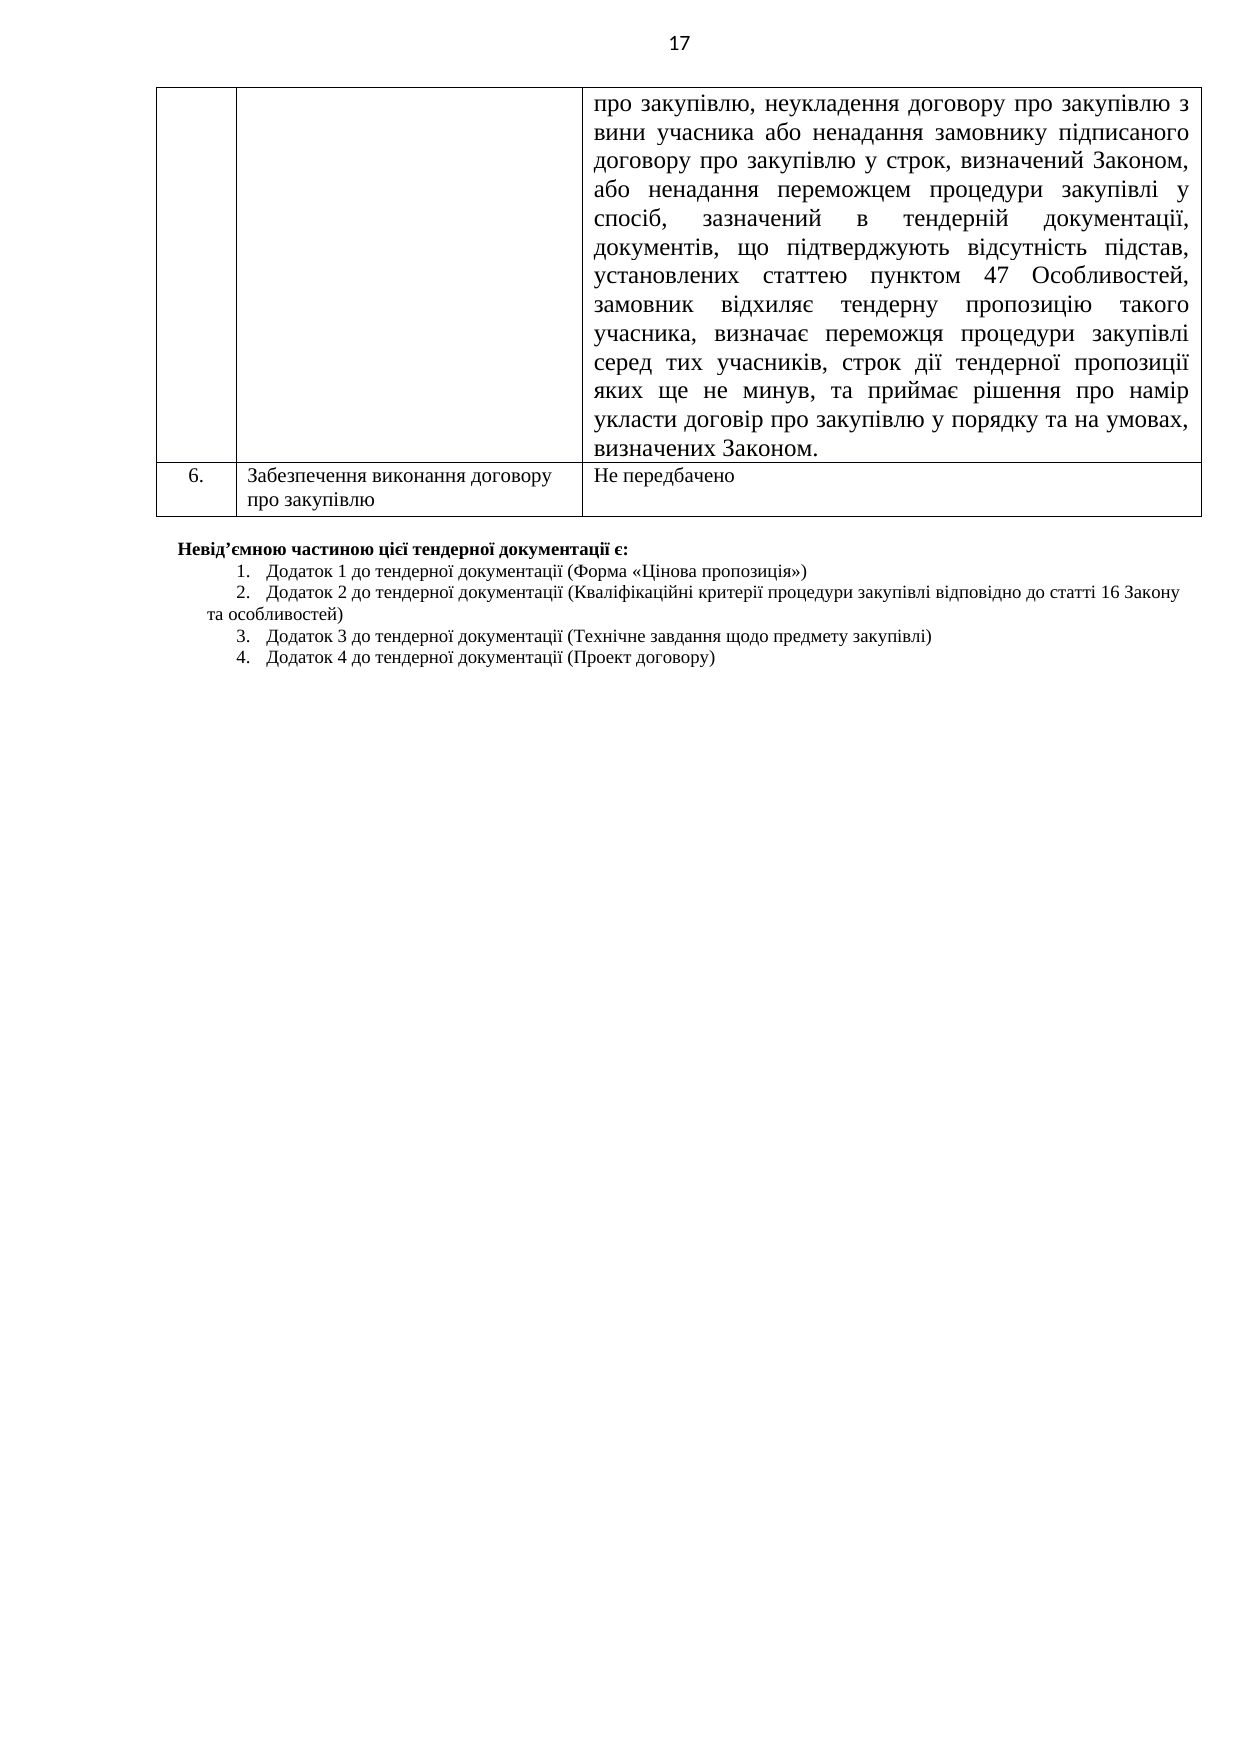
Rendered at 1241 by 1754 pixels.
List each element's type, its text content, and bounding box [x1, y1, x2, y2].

table_cell Забезпечення виконання договору про закупівлю [237, 463, 582, 516]
table_cell Не передбачено [583, 463, 1201, 516]
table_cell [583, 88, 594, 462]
list Додаток 1 до тендерної документації (Форма «Цінова пропозиція») [207, 560, 1181, 581]
table_cell 6. [157, 463, 236, 516]
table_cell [237, 88, 582, 462]
list Додаток 3 до тендерної документації (Технічне завдання щодо предмету закупівлі) [207, 624, 1181, 646]
table_cell 5. [157, 88, 236, 462]
list Додаток 2 до тендерної документації (Кваліфікаційні критерії процедури закупівлі відповідно до статті 16 Закону та особливостей) [207, 581, 1181, 624]
text Невід’ємною частиною цієї тендерної документації є: [177, 538, 1181, 560]
list Додаток 4 до тендерної документації (Проект договору) [207, 646, 1181, 668]
